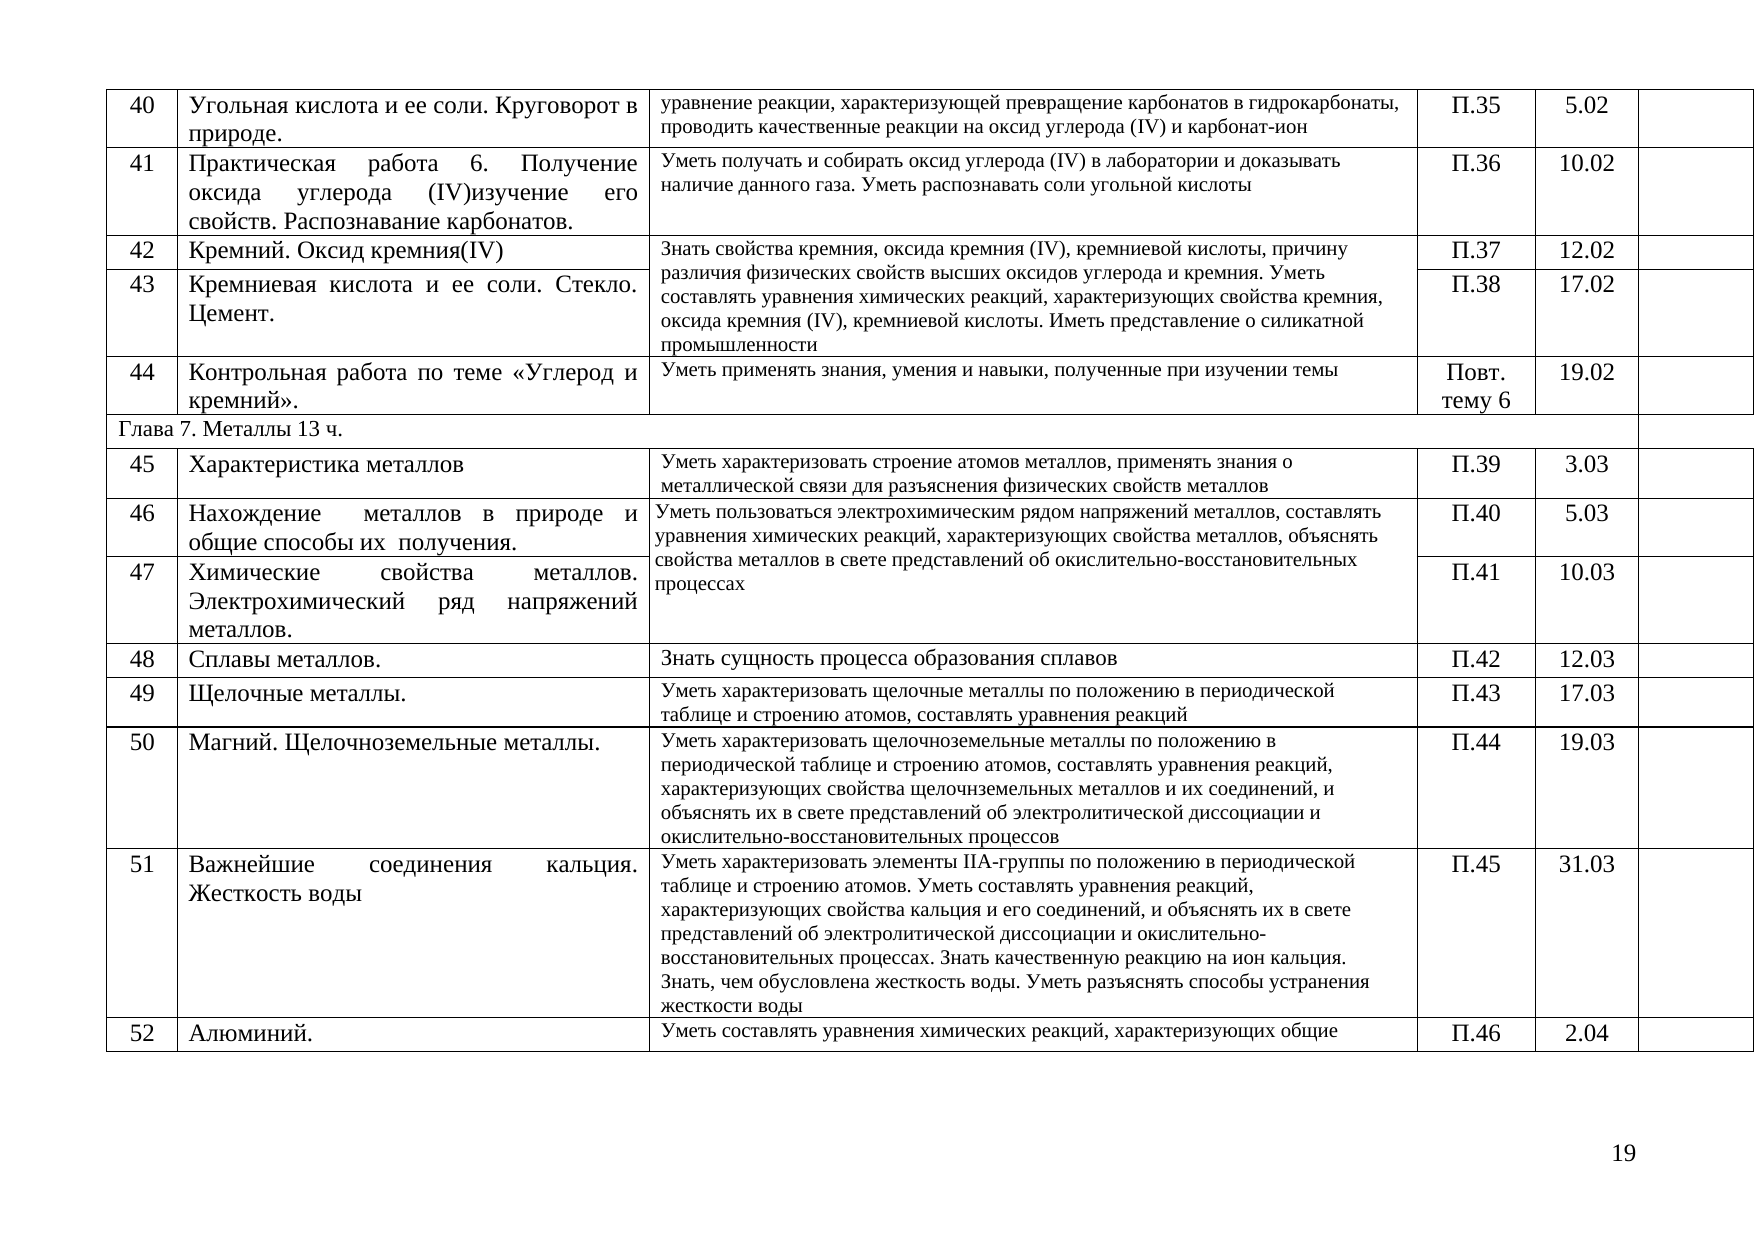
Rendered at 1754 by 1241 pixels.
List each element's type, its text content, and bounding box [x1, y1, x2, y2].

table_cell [650, 1018, 1417, 1051]
table_cell Повт. тему 6 [1418, 357, 1535, 414]
table_cell 43 [107, 270, 177, 356]
table_cell 2.04 [1536, 1018, 1638, 1051]
table_cell Нахождение металлов в природе и общие способы их получения. [178, 499, 649, 556]
table_cell 12.03 [1536, 644, 1638, 677]
table_cell 48 [107, 644, 177, 677]
table_cell Алюминий. [178, 1018, 649, 1051]
table_cell Уметь характеризовать элементы IIА-группы по положению в периодической таблице и строению атомов. Уметь составлять уравнения реакций, характеризующих свойства кальция и его соединений, и объяснять их в свете представлений об электролитической диссоциации и окислительно-восстановительных процессах. Знать качественную реакцию на ион кальция. Знать, чем обусловлена жесткость воды. Уметь разъяснять способы устранения жесткости воды [650, 849, 1417, 1017]
table_cell [1639, 148, 1753, 234]
table_cell Уметь характеризовать щелочные металлы по положению в периодической таблице и строению атомов, составлять уравнения реакций [650, 678, 1417, 726]
table_cell 19.03 [1536, 728, 1638, 848]
table_cell 12.02 [1536, 236, 1638, 268]
table_cell Уметь получать и собирать оксид углерода (IV) в лаборатории и доказывать наличие данного газа. Уметь распознавать соли угольной кислоты [650, 148, 1417, 234]
table_cell 5.02 [1536, 90, 1638, 147]
table_cell П.38 [1418, 270, 1535, 356]
table_cell П.40 [1418, 499, 1535, 556]
table_cell [1639, 236, 1753, 268]
table_cell П.43 [1418, 678, 1535, 726]
table_cell Кремний. Оксид кремния(IV) [178, 236, 649, 268]
table_cell 17.03 [1536, 678, 1638, 726]
table_cell 52 [107, 1018, 177, 1051]
table_cell Уметь характеризовать щелочноземельные металлы по положению в периодической таблице и строению атомов, составлять уравнения реакций, характеризующих свойства щелочнземельных металлов и их соединений, и объяснять их в свете представлений об электролитической диссоциации и окислительно-восстановительных процессов [650, 728, 1417, 848]
table_cell Важнейшие соединения кальция. Жесткость воды [178, 849, 649, 1017]
table_cell [1639, 270, 1753, 356]
table_cell П.45 [1418, 849, 1535, 1017]
table_cell Характеристика металлов [178, 449, 649, 497]
table_cell Знать сущность процесса образования сплавов [650, 644, 1417, 677]
table_cell П.35 [1418, 90, 1535, 147]
table_cell 47 [107, 557, 177, 643]
table_cell [1639, 90, 1753, 147]
table_cell 19.02 [1536, 357, 1638, 414]
table_cell Магний. Щелочноземельные металлы. [178, 728, 649, 848]
table_cell П.41 [1418, 557, 1535, 643]
table_cell П.44 [1418, 728, 1535, 848]
table_cell Угольная кислота и ее соли. Круговорот в природе. [178, 90, 649, 147]
table_cell [1639, 678, 1753, 726]
table_cell 51 [107, 849, 177, 1017]
table_cell Практическая работа 6. Получение оксида углерода (IV)изучение его свойств. Распознавание карбонатов. [178, 148, 649, 234]
table_cell 10.03 [1536, 557, 1638, 643]
table_cell Глава 7. Металлы 13 ч. [107, 415, 1638, 448]
table_cell 46 [107, 499, 177, 556]
table_cell [1639, 449, 1753, 497]
table_cell 31.03 [1536, 849, 1638, 1017]
table_cell 50 [107, 728, 177, 848]
table_cell 17.02 [1536, 270, 1638, 356]
table_cell [1639, 849, 1753, 1017]
table_cell П.36 [1418, 148, 1535, 234]
table_cell [1639, 1018, 1753, 1051]
table_cell 45 [107, 449, 177, 497]
table_cell 10.02 [1536, 148, 1638, 234]
table_cell Сплавы металлов. [178, 644, 649, 677]
table_cell Уметь применять знания, умения и навыки, полученные при изучении темы [650, 357, 1417, 414]
table_cell [1639, 357, 1753, 414]
table_cell П.42 [1418, 644, 1535, 677]
table_cell [1639, 644, 1753, 677]
table_cell П.39 [1418, 449, 1535, 497]
table_cell [1639, 728, 1753, 848]
table_cell Уметь характеризовать строение атомов металлов, применять знания о металлической связи для разъяснения физических свойств металлов [650, 449, 1417, 497]
table_cell Кремниевая кислота и ее соли. Стекло. Цемент. [178, 270, 649, 356]
table_cell П.46 [1418, 1018, 1535, 1051]
table_cell 42 [107, 236, 177, 268]
table_cell Щелочные металлы. [178, 678, 649, 726]
table_cell 3.03 [1536, 449, 1638, 497]
table_cell 41 [107, 148, 177, 234]
table_cell [1639, 557, 1753, 643]
table_cell 44 [107, 357, 177, 414]
table_cell Уметь пользоваться электрохимическим рядом напряжений металлов, составлять уравнения химических реакций, характеризующих свойства металлов, объяснять свойства металлов в свете представлений об окислительно-восстановительных процессах [650, 499, 1417, 643]
table_cell 49 [107, 678, 177, 726]
table_cell 40 [107, 90, 177, 147]
table_cell Знать свойства кремния, оксида кремния (IV), кремниевой кислоты, причину различия физических свойств высших оксидов углерода и кремния. Уметь составлять уравнения химических реакций, характеризующих свойства кремния, оксида кремния (IV), кремниевой кислоты. Иметь представление о силикатной промышленности [650, 236, 1417, 356]
table_cell 5.03 [1536, 499, 1638, 556]
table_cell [650, 90, 1417, 147]
table_cell Контрольная работа по теме «Углерод и кремний». [178, 357, 649, 414]
table_cell Химические свойства металлов. Электрохимический ряд напряжений металлов. [178, 557, 649, 643]
table_cell [1639, 499, 1753, 556]
table_cell П.37 [1418, 236, 1535, 268]
